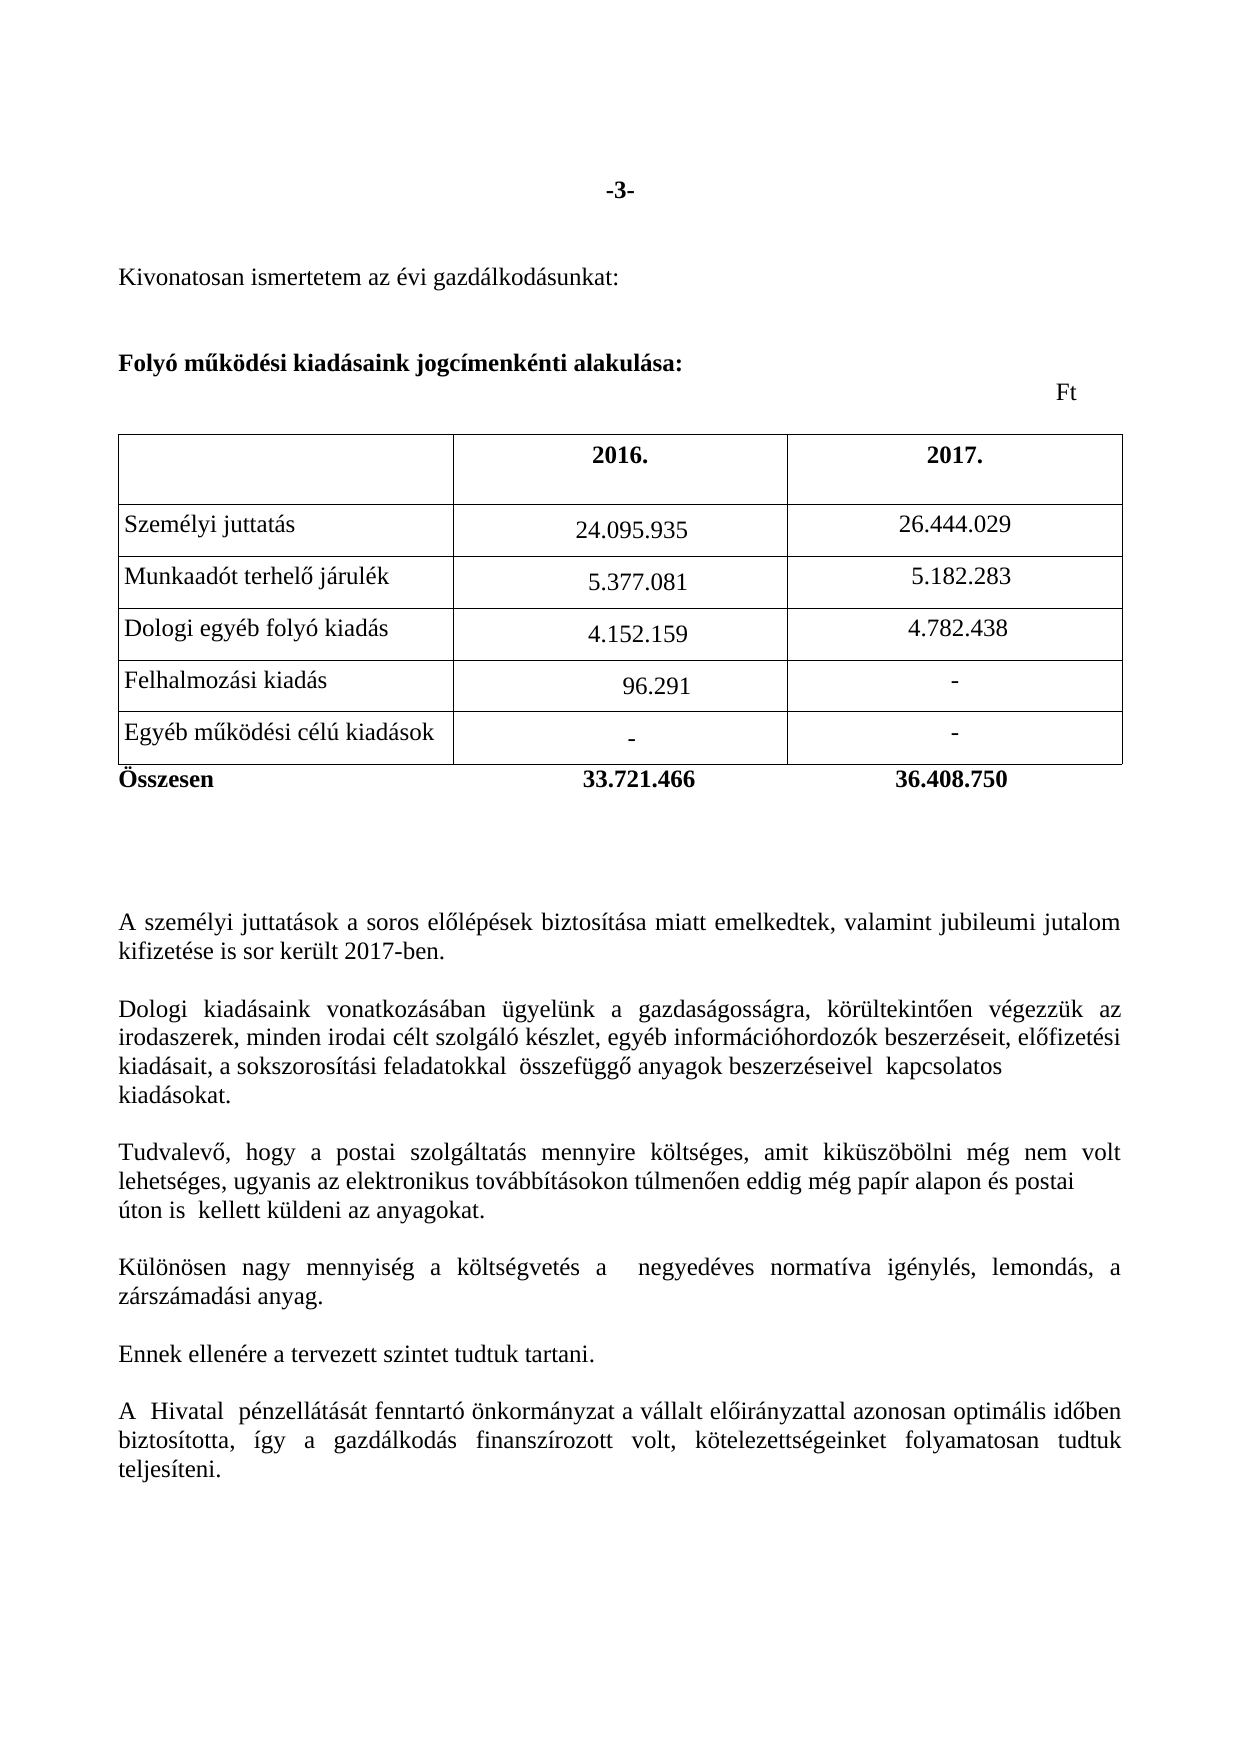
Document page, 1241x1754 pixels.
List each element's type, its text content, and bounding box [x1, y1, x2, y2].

text Különösen nagy mennyiség a költségvetés a negyedéves normatíva igénylés, lemondás, a zárszámadási anyag. [118, 1252, 1122, 1310]
text Tudvalevő, hogy a postai szolgáltatás mennyire költséges, amit kiküszöbölni még nem volt lehetséges, ugyanis az elektronikus továbbításokon túlmenően eddig még papír alapon és postai [118, 1137, 1122, 1195]
table_cell Személyi juttatás [119, 505, 453, 556]
table_cell [454, 712, 787, 763]
text Dologi kiadásaink vonatkozásában ügyelünk a gazdaságosságra, körültekintően végezzük az irodaszerek, minden irodai célt szolgáló készlet, egyéb információhordozók beszerzéseit, előfizetési kiadásait, a sokszorosítási feladatokkal összefüggő anyagok beszerzéseivel kapcsolatos [118, 994, 1122, 1080]
text Ennek ellenére a tervezett szintet tudtuk tartani. [118, 1339, 1122, 1367]
text Folyó működési kiadásaink jogcímenkénti alakulása: [118, 348, 1122, 377]
text úton is kellett küldeni az anyagokat. [118, 1195, 1122, 1224]
table_cell Felhalmozási kiadás [119, 661, 453, 711]
text Ft [118, 377, 1122, 406]
table_cell 5.182.283 [788, 557, 1122, 607]
text A személyi juttatások a soros előlépések biztosítása miatt emelkedtek, valamint jubileumi jutalom kifizetése is sor került 2017-ben. [118, 907, 1122, 965]
table_cell 26.444.029 [788, 505, 1122, 556]
text kiadásokat. [118, 1080, 1122, 1109]
table_header 2017. [788, 435, 1122, 503]
table_cell [454, 557, 787, 607]
table_cell [454, 505, 787, 556]
text Kivonatosan ismertetem az évi gazdálkodásunkat: [118, 262, 1122, 291]
text Összesen 33.721.466 36.408.750 [118, 765, 1122, 792]
table_cell [454, 661, 787, 711]
table_header [119, 435, 453, 503]
table_cell - [788, 712, 1122, 763]
table_header 2016. [454, 435, 787, 503]
table_cell [454, 609, 787, 659]
table_cell Egyéb működési célú kiadások [119, 712, 453, 763]
table_cell - [788, 661, 1122, 711]
table_cell 4.782.438 [788, 609, 1122, 659]
text A Hivatal pénzellátását fenntartó önkormányzat a vállalt előirányzattal azonosan optimális időben biztosította, így a gazdálkodás finanszírozott volt, kötelezettségeinket folyamatosan tudtuk teljesíteni. [118, 1396, 1122, 1482]
table_cell Munkaadót terhelő járulék [119, 557, 453, 607]
text -3- [118, 176, 1122, 204]
table_cell Dologi egyéb folyó kiadás [119, 609, 453, 659]
